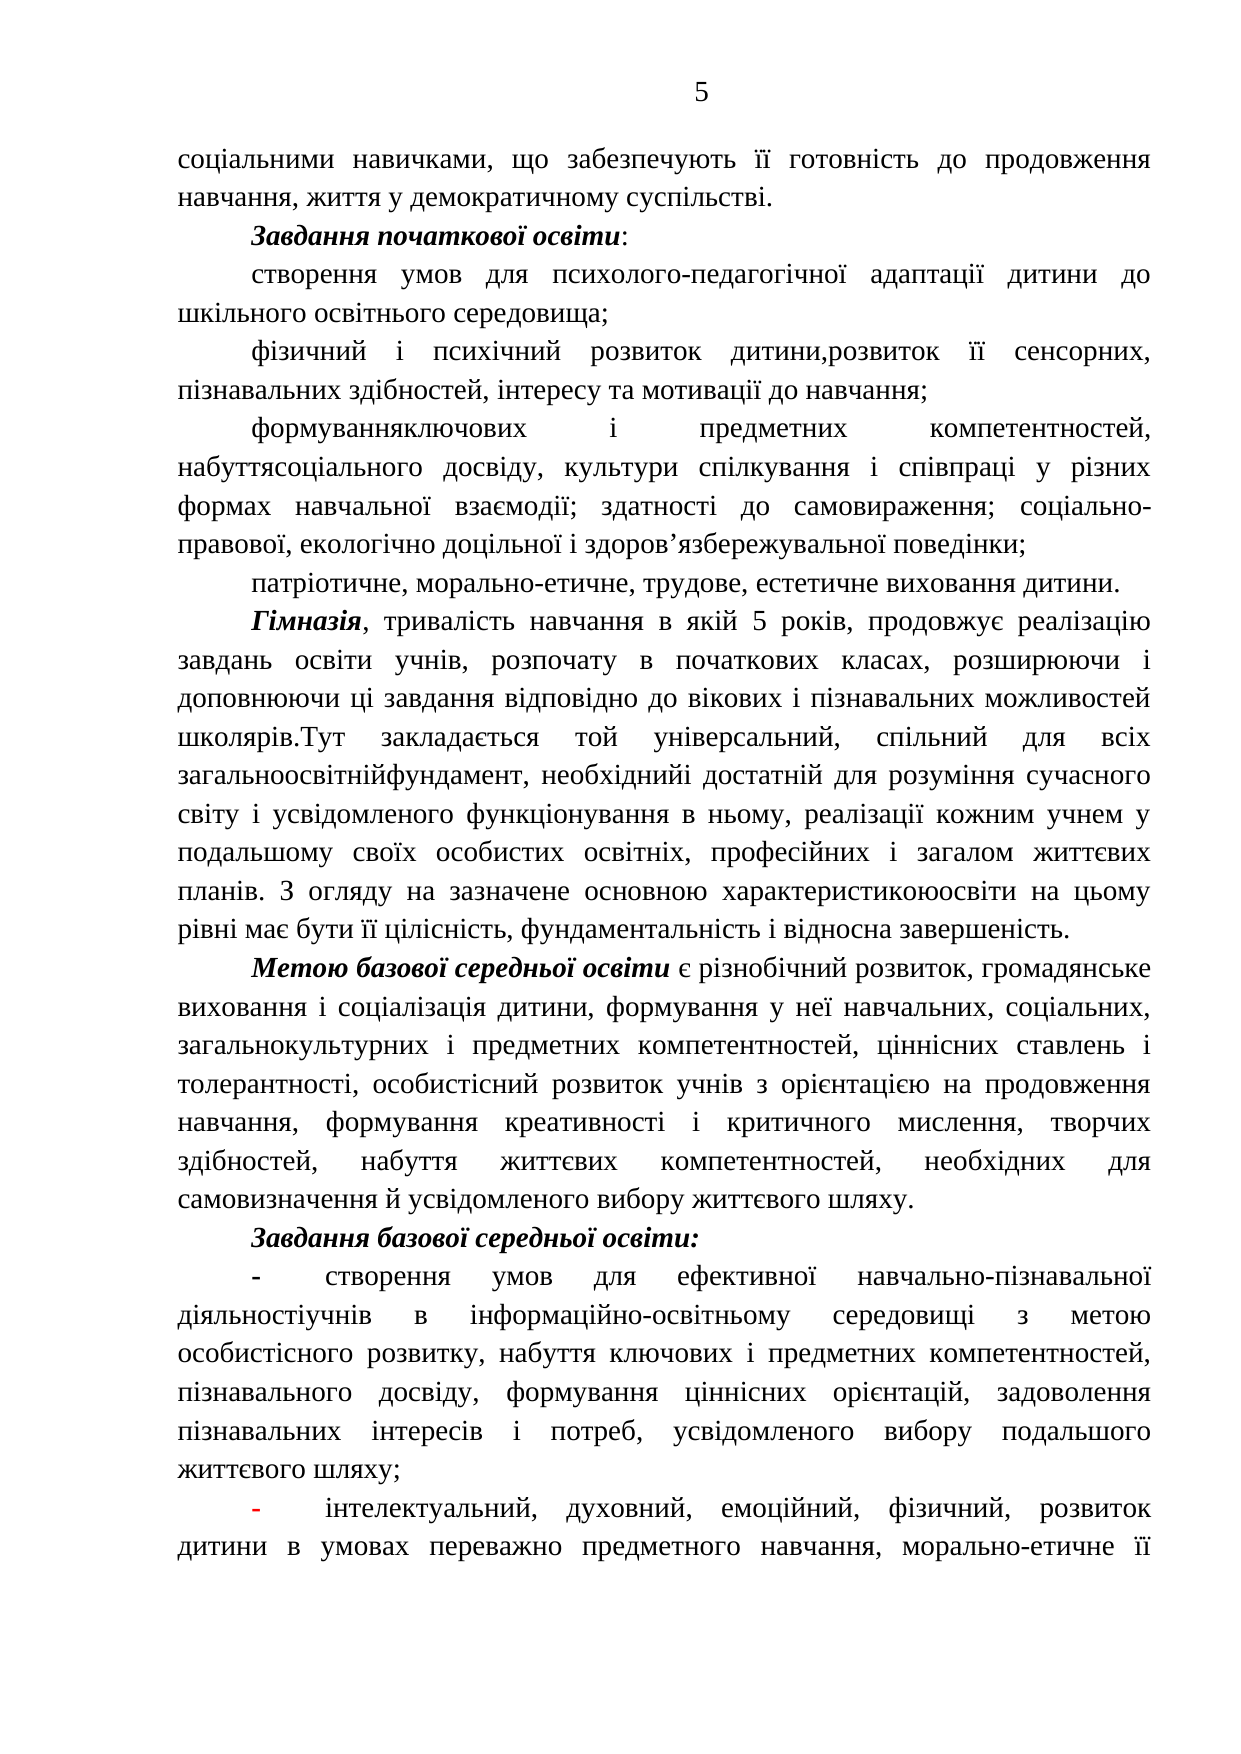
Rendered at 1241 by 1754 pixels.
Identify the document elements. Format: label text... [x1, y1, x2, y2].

text Завдання початкової освіти: [177, 218, 1152, 251]
text Гімназія, тривалість навчання в якій 5 років, продовжує реалізацію завдань освіти учнів, розпочату в початкових класах, розширюючи і доповнюючи ці завдання відповідно до вікових і пізнавальних можливостей школярів.Тут закладається той універсальний, спільний для всіх загальноосвітнійфундамент, необхіднийі достатній для розуміння сучасного світу і усвідомленого функціонування в ньому, реалізації кожним учнем у подальшому своїх особистих освітніх, професійних і загалом життєвих планів. З огляду на зазначене основною характеристикоюосвіти на цьому рівні має бути її цілісність, фундаментальність і відносна завершеність. [177, 603, 1152, 945]
text створення умов для психолого-педагогічної адаптації дитини до шкільного освітнього середовища; [177, 256, 1152, 328]
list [177, 1490, 1152, 1562]
text формуванняключових і предметних компетентностей, набуттясоціального досвіду, культури спілкування і співпраці у різних формах навчальної взаємодії; здатності до самовираження; соціально-правової, екологічно доцільної і здоров’язбережувальної поведінки; [177, 411, 1152, 560]
text фізичний і психічний розвиток дитини,розвиток її сенсорних, пізнавальних здібностей, інтересу та мотивації до навчання; [177, 333, 1152, 406]
text патріотичне, морально-етичне, трудове, естетичне виховання дитини. [177, 565, 1152, 598]
list створення умов для ефективної навчально-пізнавальної діяльностіучнів в інформаційно-освітньому середовищі з метою особистісного розвитку, набуття ключових і предметних компетентностей, пізнавального досвіду, формування ціннісних орієнтацій, задоволення пізнавальних інтересів і потреб, усвідомленого вибору подальшого життєвого шляху; [177, 1258, 1152, 1485]
text Метою базової середньої освіти є різнобічний розвиток, громадянське виховання і соціалізація дитини, формування у неї навчальних, соціальних, загальнокультурних і предметних компетентностей, ціннісних ставлень і толерантності, особистісний розвиток учнів з орієнтацією на продовження навчання, формування креативності і критичного мислення, творчих здібностей, набуття життєвих компетентностей, необхідних для самовизначення й усвідомленого вибору життєвого шляху. [177, 950, 1152, 1215]
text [177, 141, 1152, 213]
text Завдання базової середньої освіти: [177, 1220, 1152, 1253]
